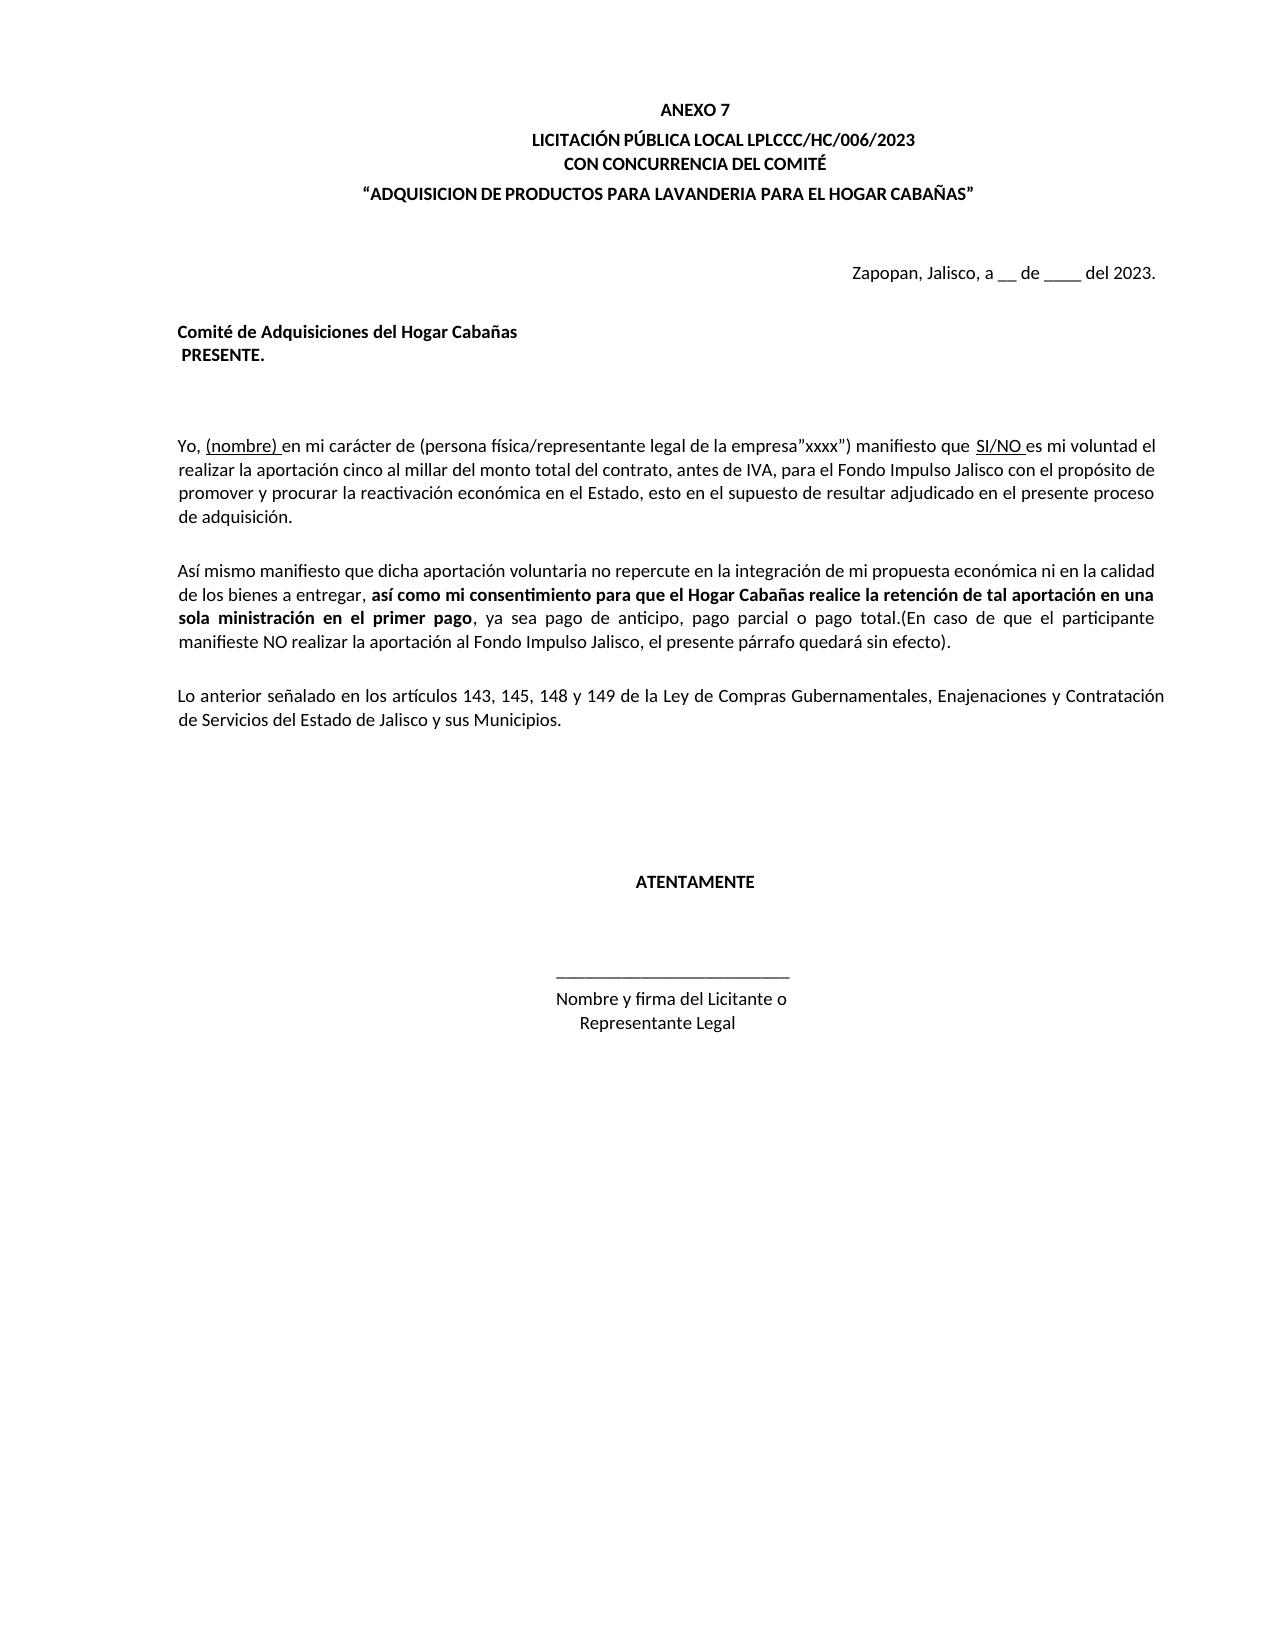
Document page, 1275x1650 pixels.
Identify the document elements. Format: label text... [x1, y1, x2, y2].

text Lo anterior señalado en los artículos 143, 145, 148 y 149 de la Ley de Compras Gubernamentales, Enajenaciones y Contratación de Servicios del Estado de Jalisco y sus Municipios. [177, 684, 1167, 731]
text Zapopan, Jalisco, a __ de ____ del 2023. [177, 261, 1156, 284]
text PRESENTE. [177, 343, 606, 366]
text ANEXO 7 [222, 98, 1168, 121]
text Comité de Adquisiciones del Hogar Cabañas [177, 320, 606, 343]
text Yo, (nombre) en mi carácter de (persona física/representante legal de la empresa”xxxx”) manifiesto que SI/NO es mi voluntad el realizar la aportación cinco al millar del monto total del contrato, antes de IVA, para el Fondo Impulso Jalisco con el propósito de promover y procurar la reactivación económica en el Estado, esto en el supuesto de resultar adjudicado en el presente proceso de adquisición. [177, 434, 1156, 528]
text _________________________ [177, 958, 1168, 981]
text Así mismo manifiesto que dicha aportación voluntaria no repercute en la integración de mi propuesta económica ni en la calidad de los bienes a entregar, así como mi consentimiento para que el Hogar Cabañas realice la retención de tal aportación en una sola ministración en el primer pago, ya sea pago de anticipo, pago parcial o pago total.(En caso de que el participante manifieste NO realizar la aportación al Fondo Impulso Jalisco, el presente párrafo quedará sin efecto). [177, 559, 1156, 653]
text LICITACIÓN PÚBLICA LOCAL LPLCCC/HC/006/2023 [532, 128, 1168, 151]
text CON CONCURRENCIA DEL COMITÉ [222, 153, 1168, 176]
text Nombre y firma del Licitante o Representante Legal [556, 987, 787, 1034]
text “ADQUISICION DE PRODUCTOS PARA LAVANDERIA PARA EL HOGAR CABAÑAS” [177, 183, 974, 206]
text ATENTAMENTE [222, 870, 1168, 893]
